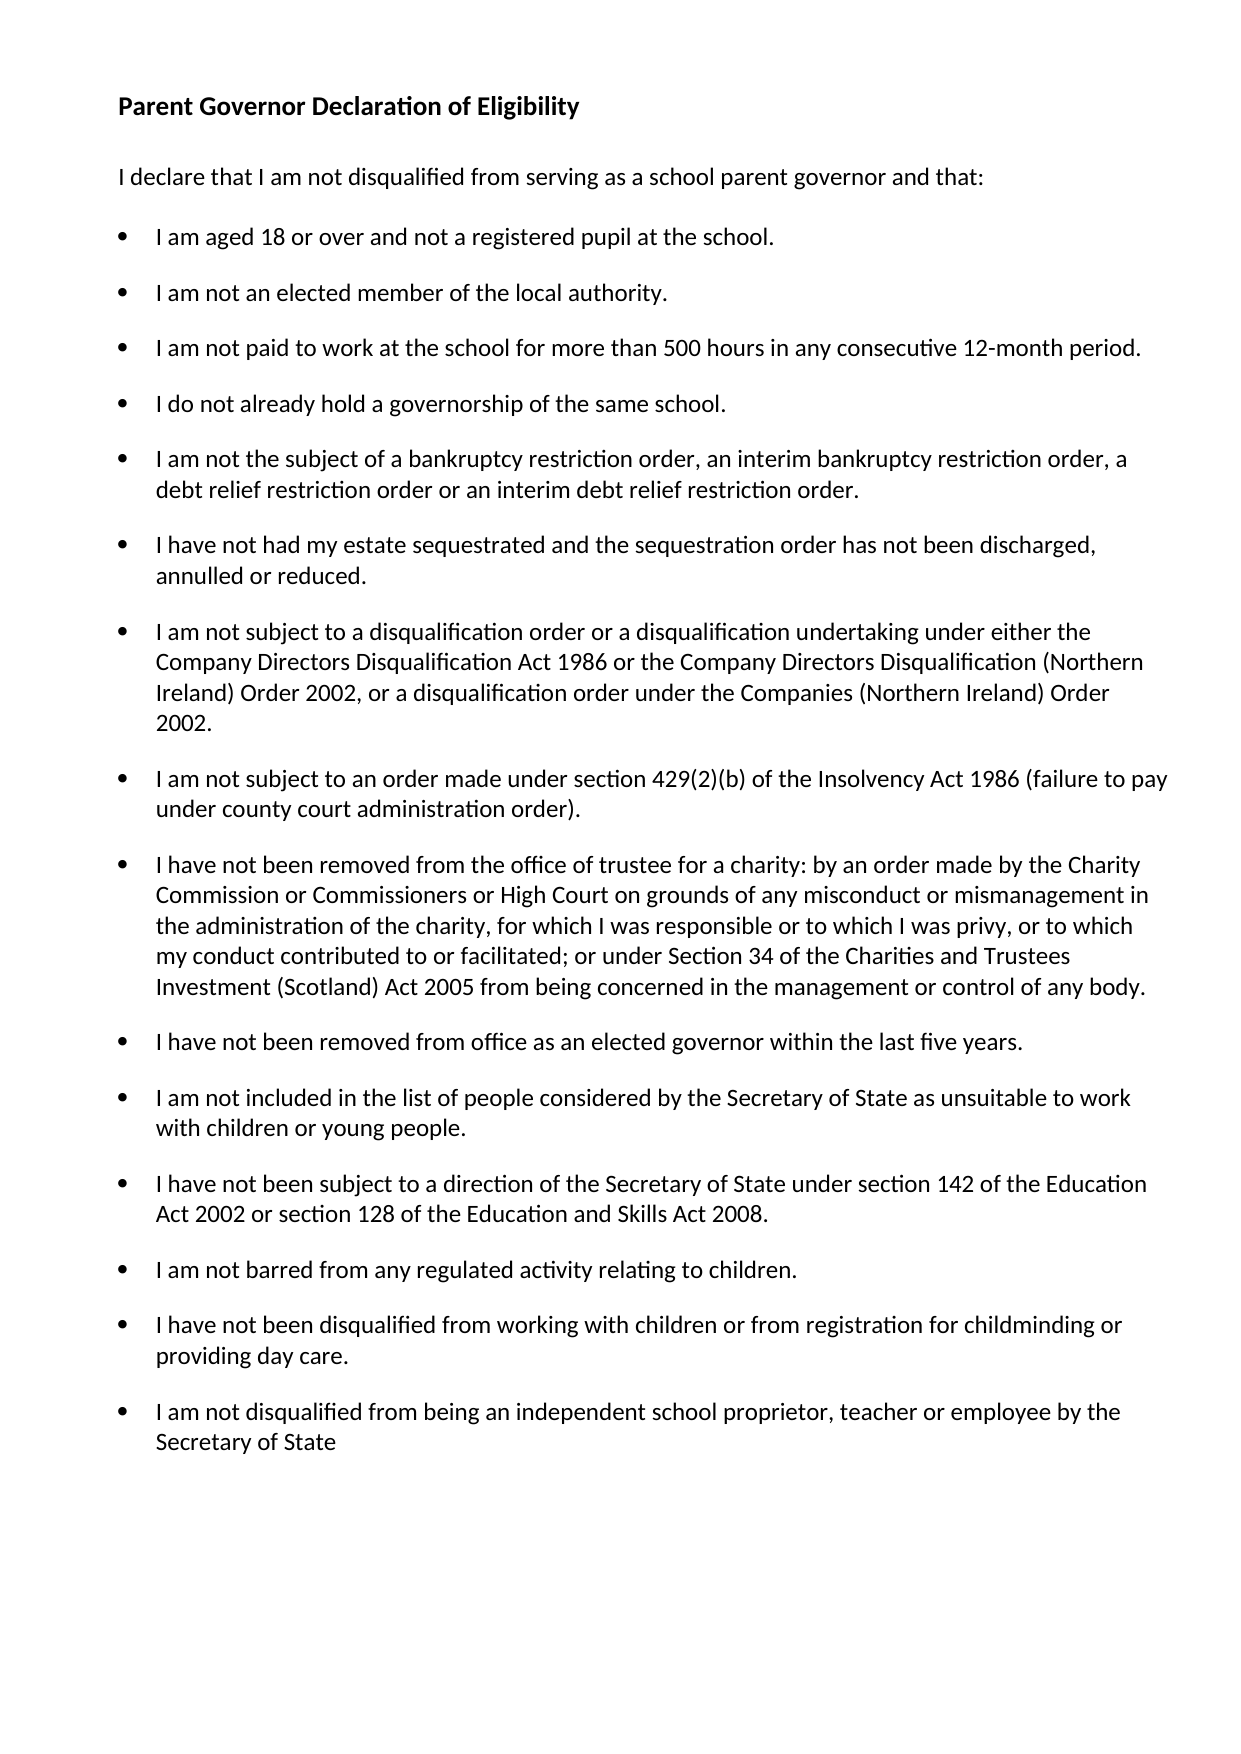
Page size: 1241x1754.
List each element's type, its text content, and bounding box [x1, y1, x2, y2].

list I am not the subject of a bankruptcy restriction order, an interim bankruptcy restriction order, a debt relief restriction order or an interim debt relief restriction order. [118, 444, 1170, 505]
list I have not been removed from office as an elected governor within the last five years. [118, 1026, 1170, 1057]
list I am not an elected member of the local authority. [118, 277, 1170, 308]
list I have not had my estate sequestrated and the sequestration order has not been discharged, annulled or reduced. [118, 530, 1170, 591]
list I am not included in the list of people considered by the Secretary of State as unsuitable to work with children or young people. [118, 1082, 1170, 1143]
list I have not been removed from the office of trustee for a charity: by an order made by the Charity Commission or Commissioners or High Court on grounds of any misconduct or mismanagement in the administration of the charity, for which I was responsible or to which I was privy, or to which my conduct contributed to or facilitated; or under Section 34 of the Charities and Trustees Investment (Scotland) Act 2005 from being concerned in the management or control of any body. [118, 849, 1170, 1001]
list I am not subject to a disqualification order or a disqualification undertaking under either the Company Directors Disqualification Act 1986 or the Company Directors Disqualification (Northern Ireland) Order 2002, or a disqualification order under the Companies (Northern Ireland) Order 2002. [118, 616, 1170, 738]
list I am aged 18 or over and not a registered pupil at the school. [118, 222, 1170, 252]
list I have not been disqualified from working with children or from registration for childminding or providing day care. [118, 1309, 1170, 1371]
list I am not disqualified from being an independent school proprietor, teacher or employee by the Secretary of State [118, 1396, 1170, 1457]
list I am not barred from any regulated activity relating to children. [118, 1254, 1170, 1284]
text Parent Governor Declaration of Eligibility [118, 89, 1122, 122]
list I am not subject to an order made under section 429(2)(b) of the Insolvency Act 1986 (failure to pay under county court administration order). [118, 763, 1170, 824]
list I do not already hold a governorship of the same school. [118, 388, 1170, 419]
list I am not paid to work at the school for more than 500 hours in any consecutive 12-month period. [118, 333, 1170, 363]
list I have not been subject to a direction of the Secretary of State under section 142 of the Education Act 2002 or section 128 of the Education and Skills Act 2008. [118, 1168, 1170, 1229]
text I declare that I am not disqualified from serving as a school parent governor and that: [71, 162, 1170, 192]
